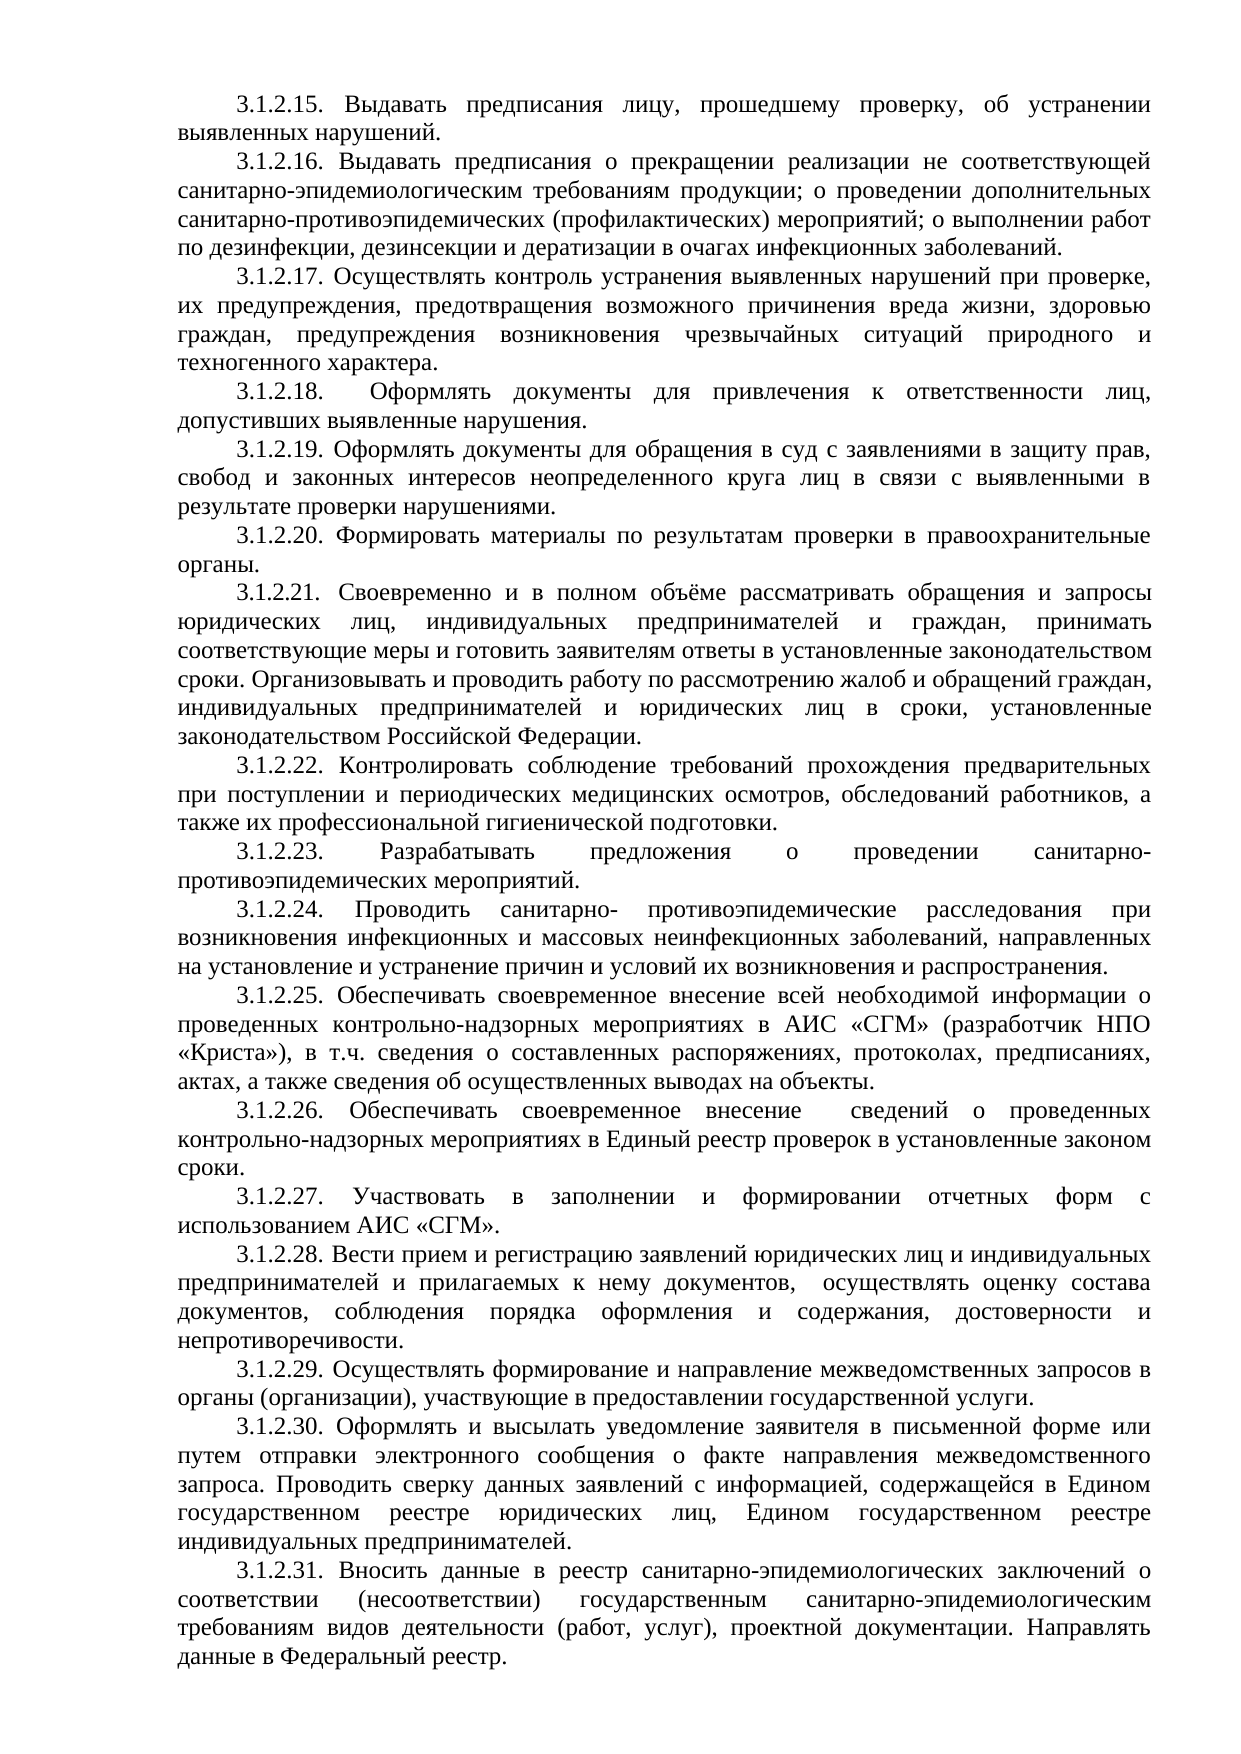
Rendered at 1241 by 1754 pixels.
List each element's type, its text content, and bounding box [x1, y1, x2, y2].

list Контролировать соблюдение требований прохождения предварительных при поступлении и периодических медицинских осмотров, обследований работников, а также их профессиональной гигиенической подготовки. [177, 750, 1152, 836]
list Осуществлять контроль устранения выявленных нарушений при проверке, их предупреждения, предотвращения возможного причинения вреда жизни, здоровью граждан, предупреждения возникновения чрезвычайных ситуаций природного и техногенного характера. [177, 261, 1152, 376]
list Участвовать в заполнении и формировании отчетных форм с использованием АИС «СГМ». [177, 1181, 1152, 1239]
list Оформлять документы для обращения в суд с заявлениями в защиту прав, свобод и законных интересов неопределенного круга лиц в связи с выявленными в результате проверки нарушениями. [177, 434, 1152, 520]
list Выдавать предписания лицу, прошедшему проверку, об устранении выявленных нарушений. [177, 89, 1152, 146]
list Разрабатывать предложения о проведении санитарно-противоэпидемических мероприятий. [177, 836, 1152, 894]
list Проводить санитарно- противоэпидемические расследования при возникновения инфекционных и массовых неинфекционных заболеваний, направленных на установление и устранение причин и условий их возникновения и распространения. [177, 894, 1152, 980]
list Своевременно и в полном объёме рассматривать обращения и запросы юридических лиц, индивидуальных предпринимателей и граждан, принимать соответствующие меры и готовить заявителям ответы в установленные законодательством сроки. Организовывать и проводить работу по рассмотрению жалоб и обращений граждан, индивидуальных предпринимателей и юридических лиц в сроки, установленные законодательством Российской Федерации. [177, 577, 1153, 750]
list Вести прием и регистрацию заявлений юридических лиц и индивидуальных предпринимателей и прилагаемых к нему документов, осуществлять оценку состава документов, соблюдения порядка оформления и содержания, достоверности и непротиворечивости. [177, 1239, 1152, 1354]
list Оформлять и высылать уведомление заявителя в письменной форме или путем отправки электронного сообщения о факте направления межведомственного запроса. Проводить сверку данных заявлений с информацией, содержащейся в Едином государственном реестре юридических лиц, Едином государственном реестре индивидуальных предпринимателей. [177, 1411, 1152, 1555]
list Осуществлять формирование и направление межведомственных запросов в органы (организации), участвующие в предоставлении государственной услуги. [177, 1354, 1152, 1411]
list Оформлять документы для привлечения к ответственности лиц, допустивших выявленные нарушения. [177, 376, 1152, 434]
list Обеспечивать своевременное внесение сведений о проведенных контрольно-надзорных мероприятиях в Единый реестр проверок в установленные законом сроки. [177, 1095, 1152, 1181]
list Вносить данные в реестр санитарно-эпидемиологических заключений о соответствии (несоответствии) государственным санитарно-эпидемиологическим требованиям видов деятельности (работ, услуг), проектной документации. Направлять данные в Федеральный реестр. [177, 1555, 1152, 1670]
list Обеспечивать своевременное внесение всей необходимой информации о проведенных контрольно-надзорных мероприятиях в АИС «СГМ» (разработчик НПО «Криста»), в т.ч. сведения о составленных распоряжениях, протоколах, предписаниях, актах, а также сведения об осуществленных выводах на объекты. [177, 980, 1152, 1095]
list Выдавать предписания о прекращении реализации не соответствующей санитарно-эпидемиологическим требованиям продукции; о проведении дополнительных санитарно-противоэпидемических (профилактических) мероприятий; о выполнении работ по дезинфекции, дезинсекции и дератизации в очагах инфекционных заболеваний. [177, 146, 1152, 261]
list Формировать материалы по результатам проверки в правоохранительные органы. [177, 520, 1152, 577]
